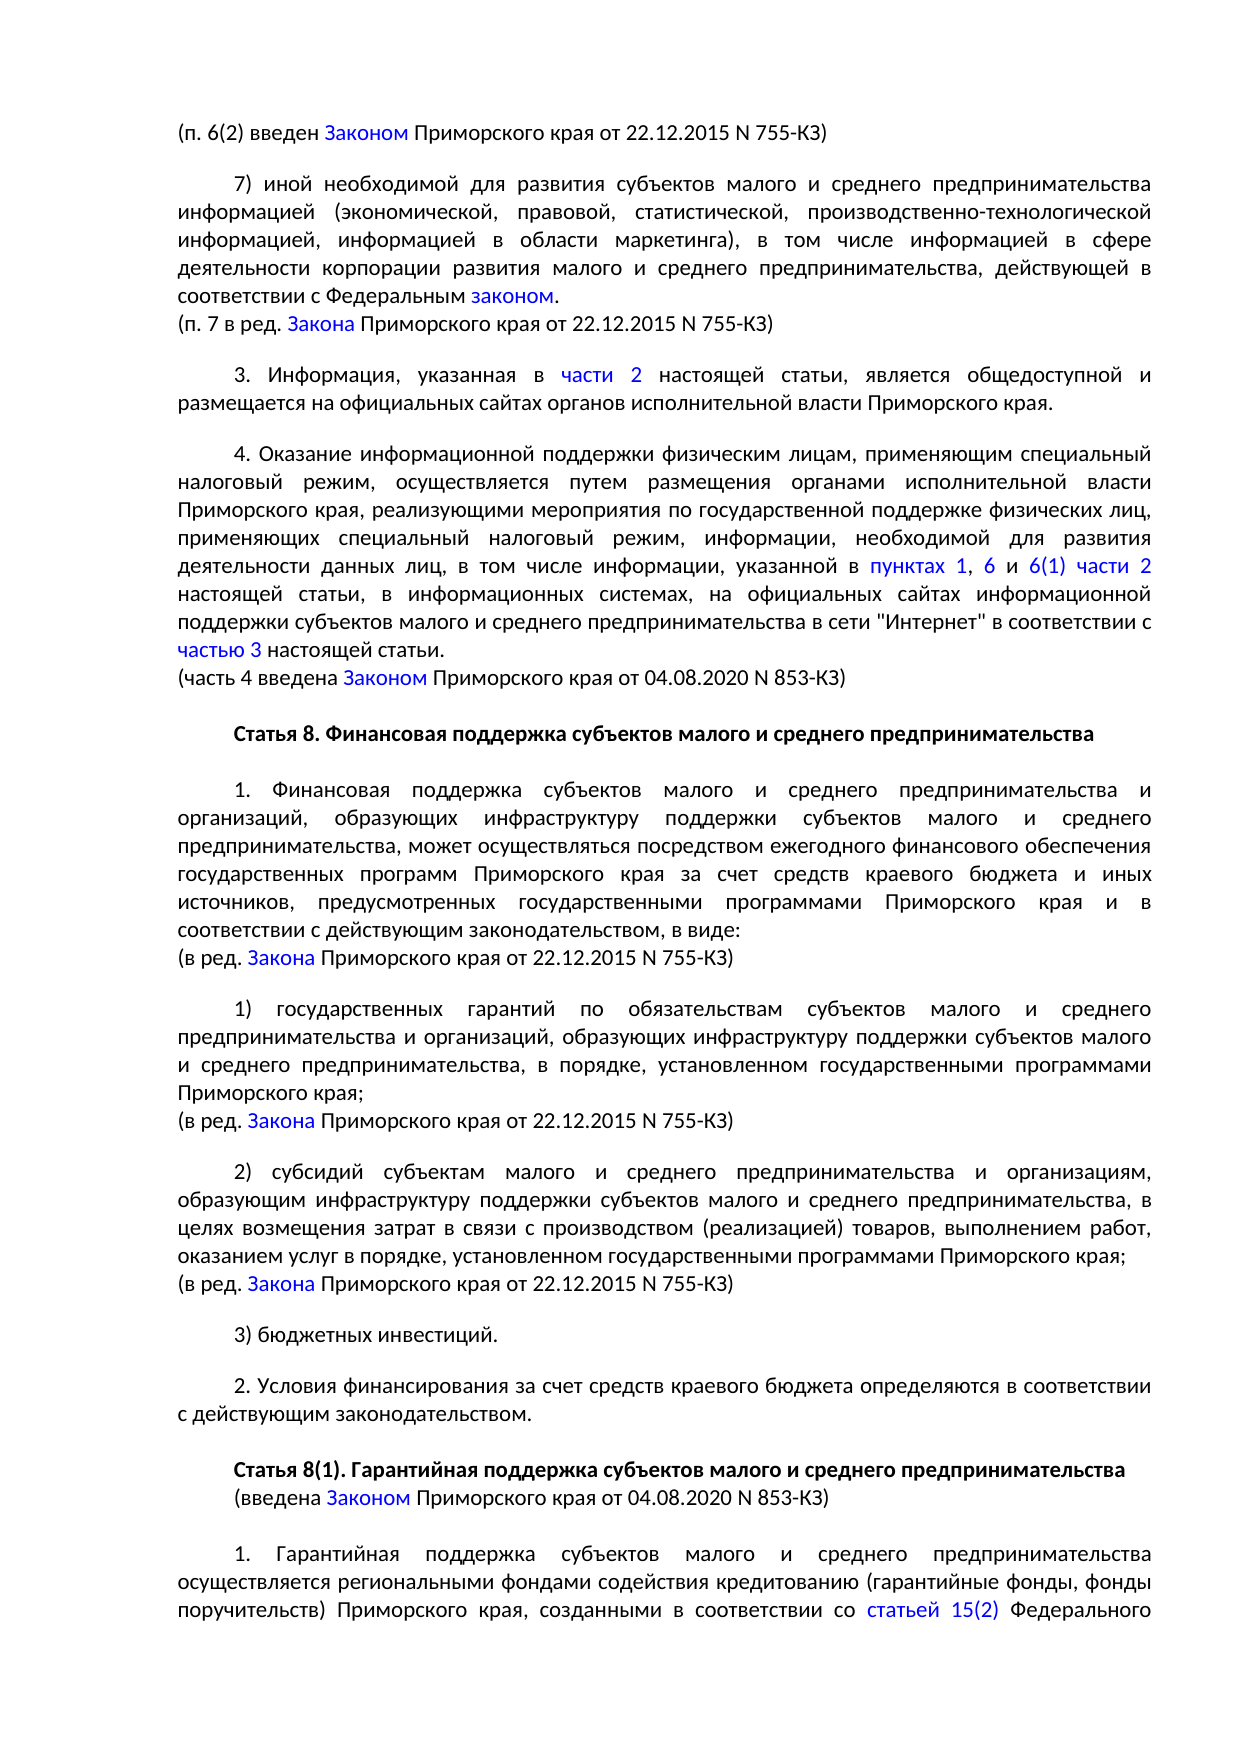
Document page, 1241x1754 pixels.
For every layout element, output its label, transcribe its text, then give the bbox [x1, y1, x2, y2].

text 4. Оказание информационной поддержки физическим лицам, применяющим специальный налоговый режим, осуществляется путем размещения органами исполнительной власти Приморского края, реализующими мероприятия по государственной поддержке физических лиц, применяющих специальный налоговый режим, информации, необходимой для развития деятельности данных лиц, в том числе информации, указанной в пунктах 1, 6 и 6(1) части 2 настоящей статьи, в информационных системах, на официальных сайтах информационной поддержки субъектов малого и среднего предпринимательства в сети "Интернет" в соответствии с частью 3 настоящей статьи. [177, 439, 1152, 663]
text (в ред. Закона Приморского края от 22.12.2015 N 755-КЗ) [177, 1269, 1152, 1297]
title Статья 8(1). Гарантийная поддержка субъектов малого и среднего предпринимательства [177, 1455, 1152, 1483]
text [177, 1539, 1152, 1623]
text 1. Финансовая поддержка субъектов малого и среднего предпринимательства и организаций, образующих инфраструктуру поддержки субъектов малого и среднего предпринимательства, может осуществляться посредством ежегодного финансового обеспечения государственных программ Приморского края за счет средств краевого бюджета и иных источников, предусмотренных государственными программами Приморского края и в соответствии с действующим законодательством, в виде: [177, 775, 1152, 943]
text (в ред. Закона Приморского края от 22.12.2015 N 755-КЗ) [177, 1106, 1152, 1134]
text 3) бюджетных инвестиций. [177, 1320, 1152, 1348]
text (часть 4 введена Законом Приморского края от 04.08.2020 N 853-КЗ) [177, 663, 1152, 691]
text 7) иной необходимой для развития субъектов малого и среднего предпринимательства информацией (экономической, правовой, статистической, производственно-технологической информацией, информацией в области маркетинга), в том числе информацией в сфере деятельности корпорации развития малого и среднего предпринимательства, действующей в соответствии с Федеральным законом. [177, 169, 1152, 309]
text (п. 6(2) введен Законом Приморского края от 22.12.2015 N 755-КЗ) [177, 118, 1152, 146]
text (введена Законом Приморского края от 04.08.2020 N 853-КЗ) [177, 1483, 1152, 1511]
text (в ред. Закона Приморского края от 22.12.2015 N 755-КЗ) [177, 943, 1152, 971]
text 1) государственных гарантий по обязательствам субъектов малого и среднего предпринимательства и организаций, образующих инфраструктуру поддержки субъектов малого и среднего предпринимательства, в порядке, установленном государственными программами Приморского края; [177, 994, 1152, 1106]
text 2. Условия финансирования за счет средств краевого бюджета определяются в соответствии с действующим законодательством. [177, 1371, 1152, 1427]
text 2) субсидий субъектам малого и среднего предпринимательства и организациям, образующим инфраструктуру поддержки субъектов малого и среднего предпринимательства, в целях возмещения затрат в связи с производством (реализацией) товаров, выполнением работ, оказанием услуг в порядке, установленном государственными программами Приморского края; [177, 1157, 1152, 1269]
text 3. Информация, указанная в части 2 настоящей статьи, является общедоступной и размещается на официальных сайтах органов исполнительной власти Приморского края. [177, 360, 1152, 416]
text (п. 7 в ред. Закона Приморского края от 22.12.2015 N 755-КЗ) [177, 309, 1152, 337]
title Статья 8. Финансовая поддержка субъектов малого и среднего предпринимательства [177, 719, 1152, 747]
